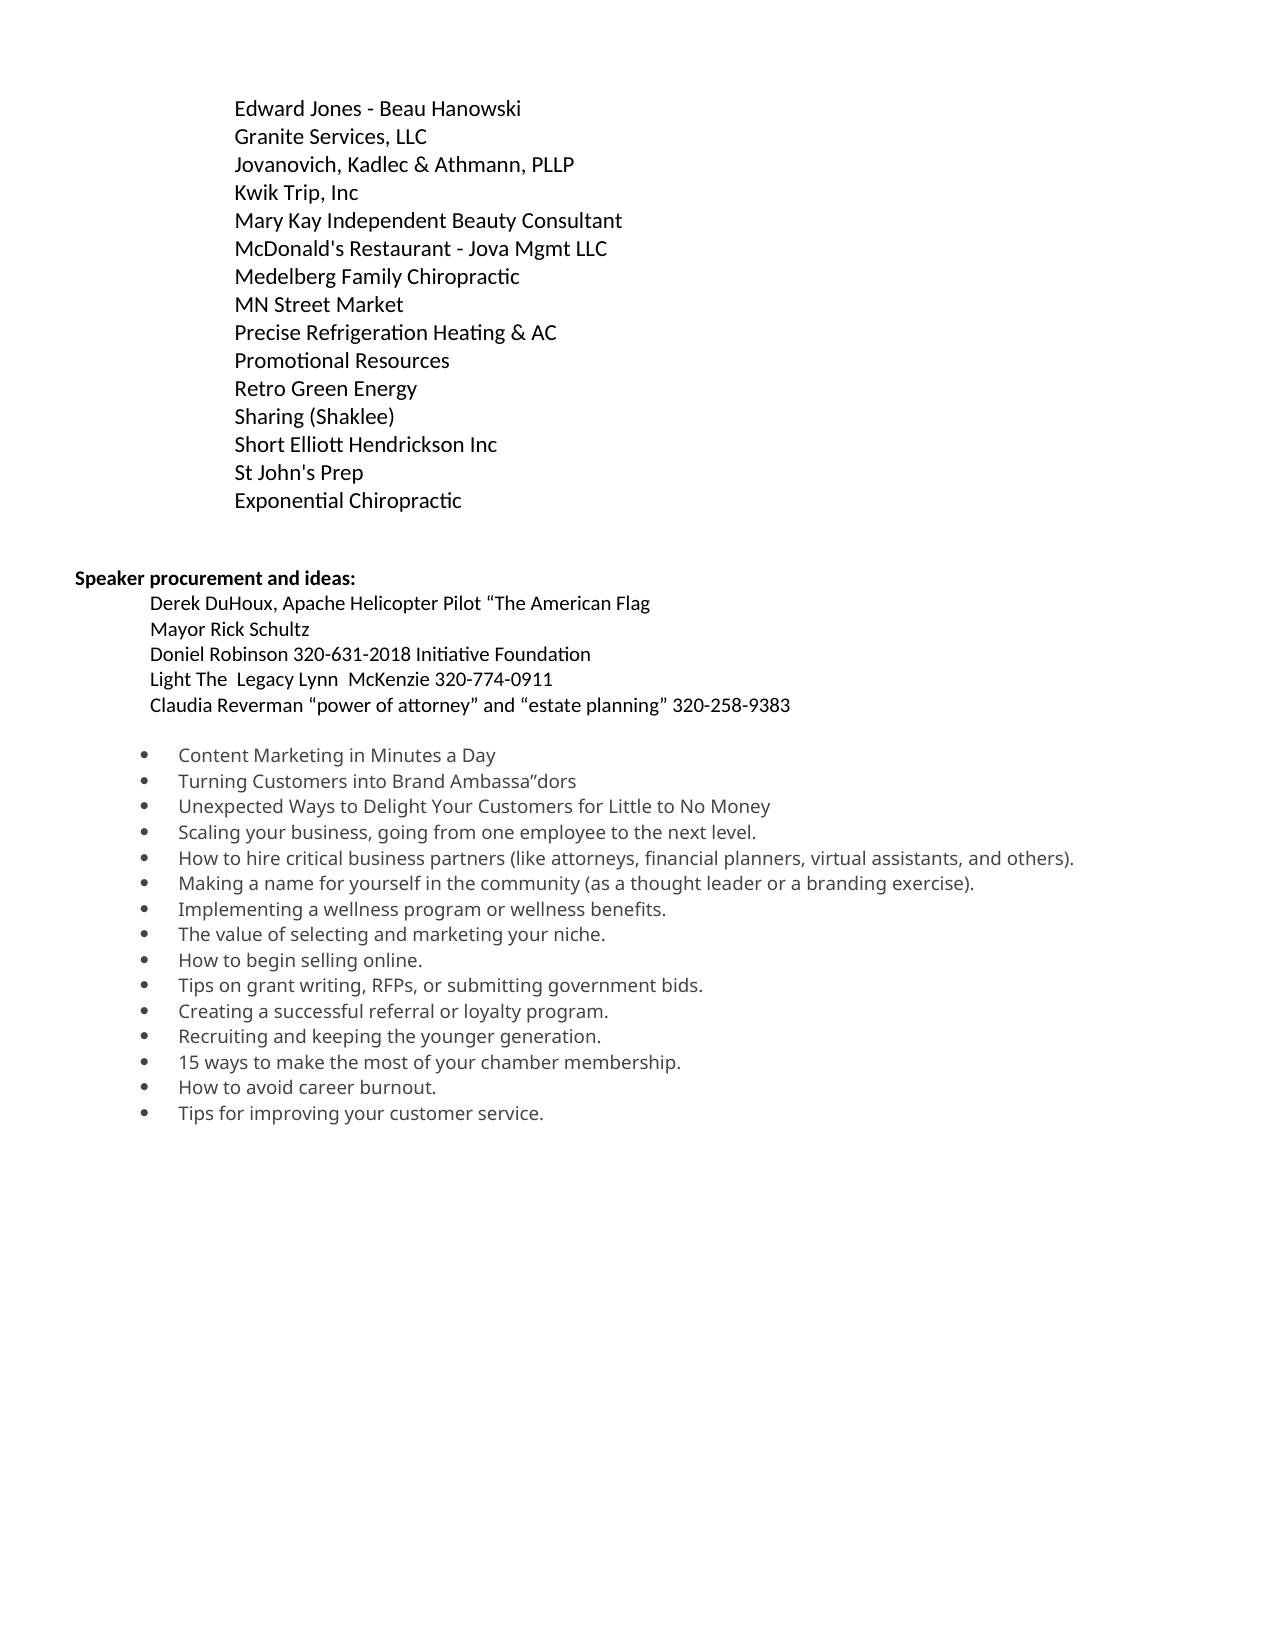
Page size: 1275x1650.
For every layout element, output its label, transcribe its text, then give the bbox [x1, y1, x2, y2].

text Precise Refrigeration Heating & AC [234, 318, 1200, 346]
text Mayor Rick Schultz [150, 616, 1228, 641]
list Content Marketing in Minutes a Day [141, 743, 1200, 768]
list Making a name for yourself in the community (as a thought leader or a branding exercise). [141, 870, 1200, 896]
text Jovanovich, Kadlec & Athmann, PLLP [234, 150, 1200, 178]
text Sharing (Shaklee) [234, 402, 1200, 430]
text Granite Services, LLC [234, 122, 1200, 150]
list How to hire critical business partners (like attorneys, financial planners, virtual assistants, and others). [141, 845, 1200, 870]
list Unexpected Ways to Delight Your Customers for Little to No Money [141, 794, 1200, 819]
list Recruiting and keeping the younger generation. [141, 1023, 1200, 1049]
text Light The Legacy Lynn McKenzie 320-774-0911 [150, 667, 1228, 692]
list 15 ways to make the most of your chamber membership. [141, 1049, 1200, 1074]
text Derek DuHoux, Apache Helicopter Pilot “The American Flag [150, 590, 1228, 616]
text St John's Prep [234, 458, 1200, 486]
text Short Elliott Hendrickson Inc [234, 430, 1200, 458]
list Scaling your business, going from one employee to the next level. [141, 819, 1200, 845]
text Speaker procurement and ideas: [75, 565, 1228, 590]
text Edward Jones - Beau Hanowski [234, 94, 1200, 122]
list The value of selecting and marketing your niche. [141, 921, 1200, 947]
text Promotional Resources [234, 346, 1200, 374]
list Tips for improving your customer service. [141, 1100, 1200, 1126]
list Creating a successful referral or loyalty program. [141, 998, 1200, 1023]
list Tips on grant writing, RFPs, or submitting government bids. [141, 972, 1200, 998]
text MN Street Market [234, 290, 1200, 318]
list How to begin selling online. [141, 947, 1200, 972]
text Exponential Chiropractic [234, 486, 1200, 514]
text Doniel Robinson 320-631-2018 Initiative Foundation [150, 641, 1228, 667]
list How to avoid career burnout. [141, 1074, 1200, 1100]
text Mary Kay Independent Beauty Consultant [234, 206, 1200, 234]
list Turning Customers into Brand Ambassa”dors [141, 768, 1200, 794]
text Kwik Trip, Inc [234, 178, 1200, 206]
text Retro Green Energy [234, 374, 1200, 402]
list Implementing a wellness program or wellness benefits. [141, 896, 1200, 921]
text McDonald's Restaurant - Jova Mgmt LLC [234, 234, 1200, 262]
text Medelberg Family Chiropractic [234, 262, 1200, 290]
text Claudia Reverman “power of attorney” and “estate planning” 320-258-9383 [150, 692, 1228, 717]
